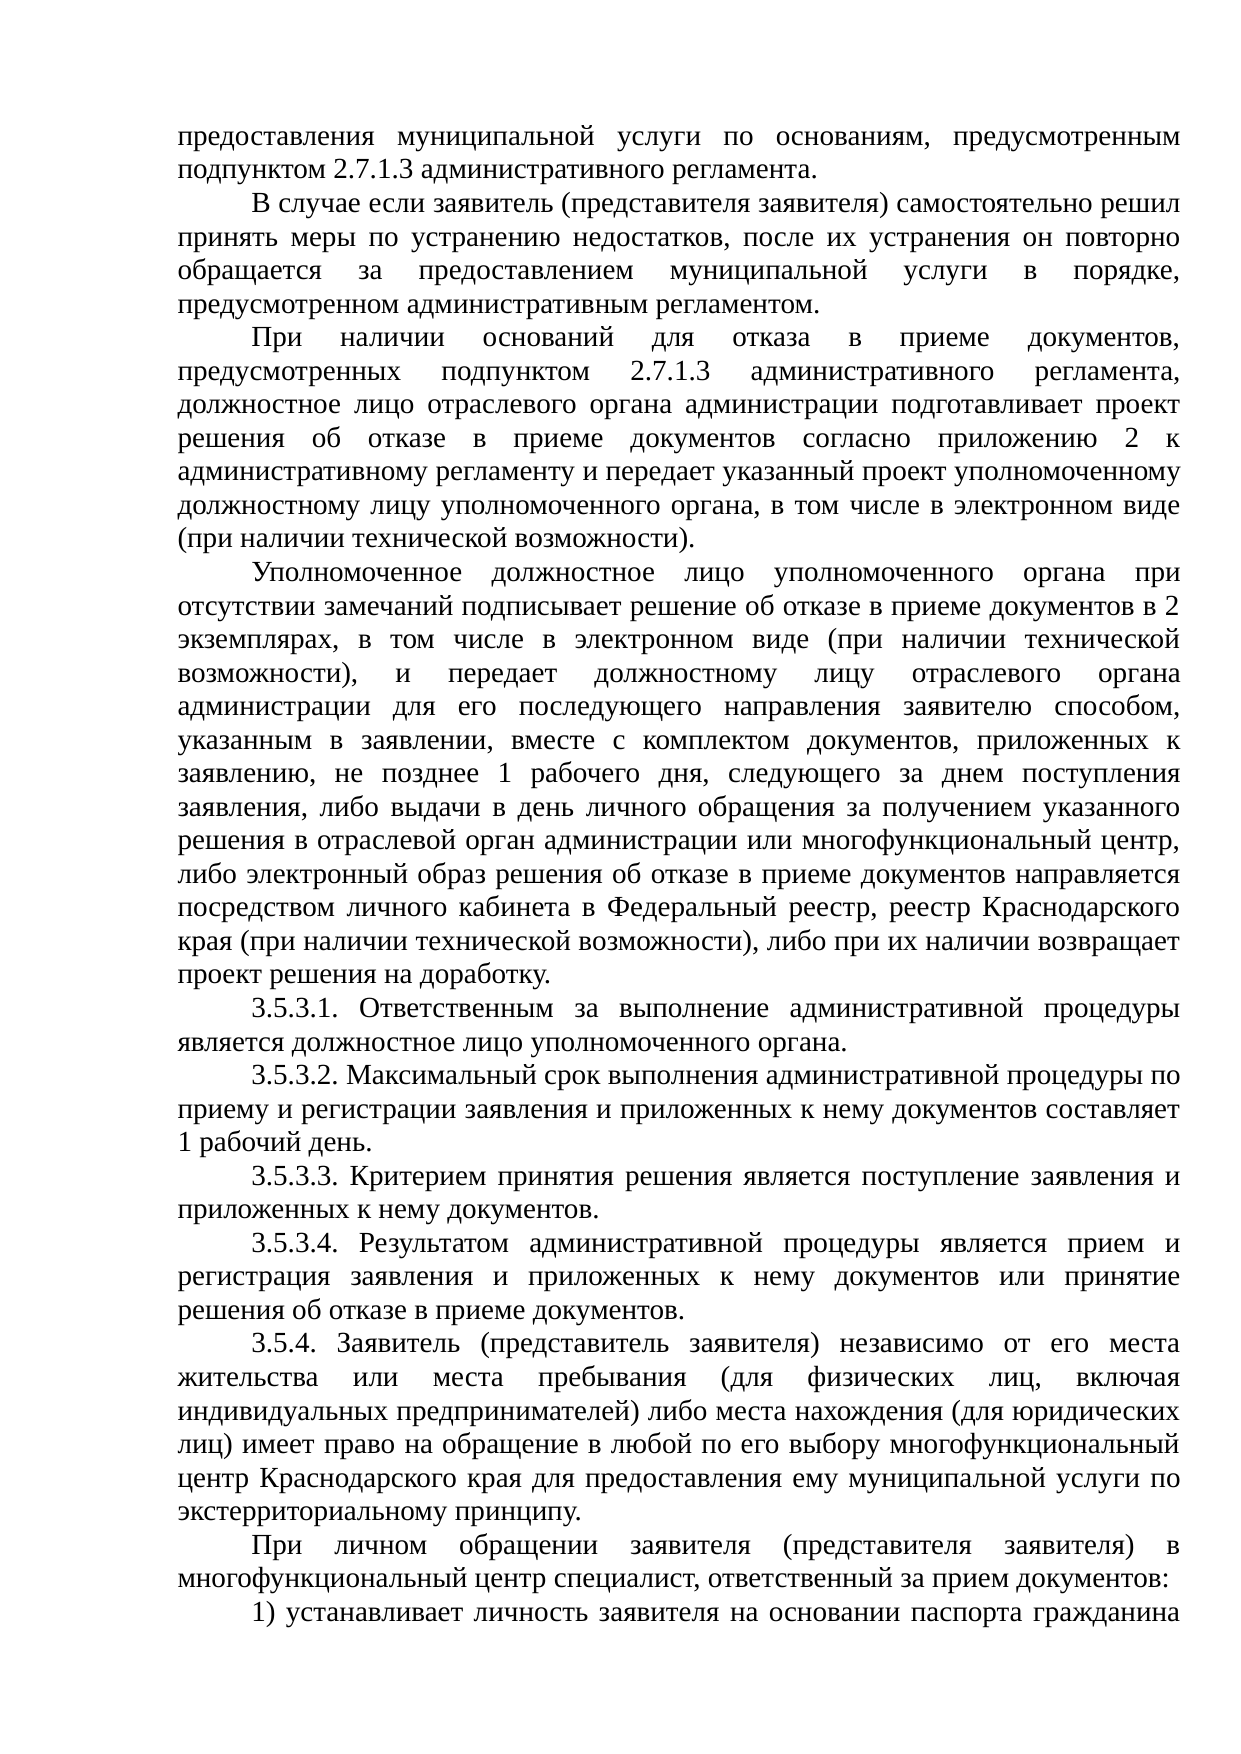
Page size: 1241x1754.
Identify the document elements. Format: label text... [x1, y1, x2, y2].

text 3.5.4. Заявитель (представитель заявителя) независимо от его места жительства или места пребывания (для физических лиц, включая индивидуальных предпринимателей) либо места нахождения (для юридических лиц) имеет право на обращение в любой по его выбору многофункциональный центр Краснодарского края для предоставления ему муниципальной услуги по экстерриториальному принципу. [177, 1326, 1181, 1527]
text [177, 1594, 1181, 1627]
text При личном обращении заявителя (представителя заявителя) в многофункциональный центр специалист, ответственный за прием документов: [177, 1527, 1181, 1594]
text В случае если заявитель (представителя заявителя) самостоятельно решил принять меры по устранению недостатков, после их устранения он повторно обращается за предоставлением муниципальной услуги в порядке, предусмотренном административным регламентом. [177, 185, 1181, 319]
text 3.5.3.3. Критерием принятия решения является поступление заявления и приложенных к нему документов. [177, 1158, 1181, 1225]
text 3.5.3.2. Максимальный срок выполнения административной процедуры по приему и регистрации заявления и приложенных к нему документов составляет 1 рабочий день. [177, 1057, 1181, 1158]
text При наличии оснований для отказа в приеме документов, предусмотренных подпунктом 2.7.1.3 административного регламента, должностное лицо отраслевого органа администрации подготавливает проект решения об отказе в приеме документов согласно приложению 2 к административному регламенту и передает указанный проект уполномоченному должностному лицу уполномоченного органа, в том числе в электронном виде (при наличии технической возможности). [177, 319, 1181, 554]
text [177, 118, 1181, 185]
text 3.5.3.1. Ответственным за выполнение административной процедуры является должностное лицо уполномоченного органа. [177, 990, 1181, 1057]
text Уполномоченное должностное лицо уполномоченного органа при отсутствии замечаний подписывает решение об отказе в приеме документов в 2 экземплярах, в том числе в электронном виде (при наличии технической возможности), и передает должностному лицу отраслевого органа администрации для его последующего направления заявителю способом, указанным в заявлении, вместе с комплектом документов, приложенных к заявлению, не позднее 1 рабочего дня, следующего за днем поступления заявления, либо выдачи в день личного обращения за получением указанного решения в отраслевой орган администрации или многофункциональный центр, либо электронный образ решения об отказе в приеме документов направляется посредством личного кабинета в Федеральный реестр, реестр Краснодарского края (при наличии технической возможности), либо при их наличии возвращает проект решения на доработку. [177, 554, 1181, 990]
text 3.5.3.4. Результатом административной процедуры является прием и регистрация заявления и приложенных к нему документов или принятие решения об отказе в приеме документов. [177, 1225, 1181, 1326]
